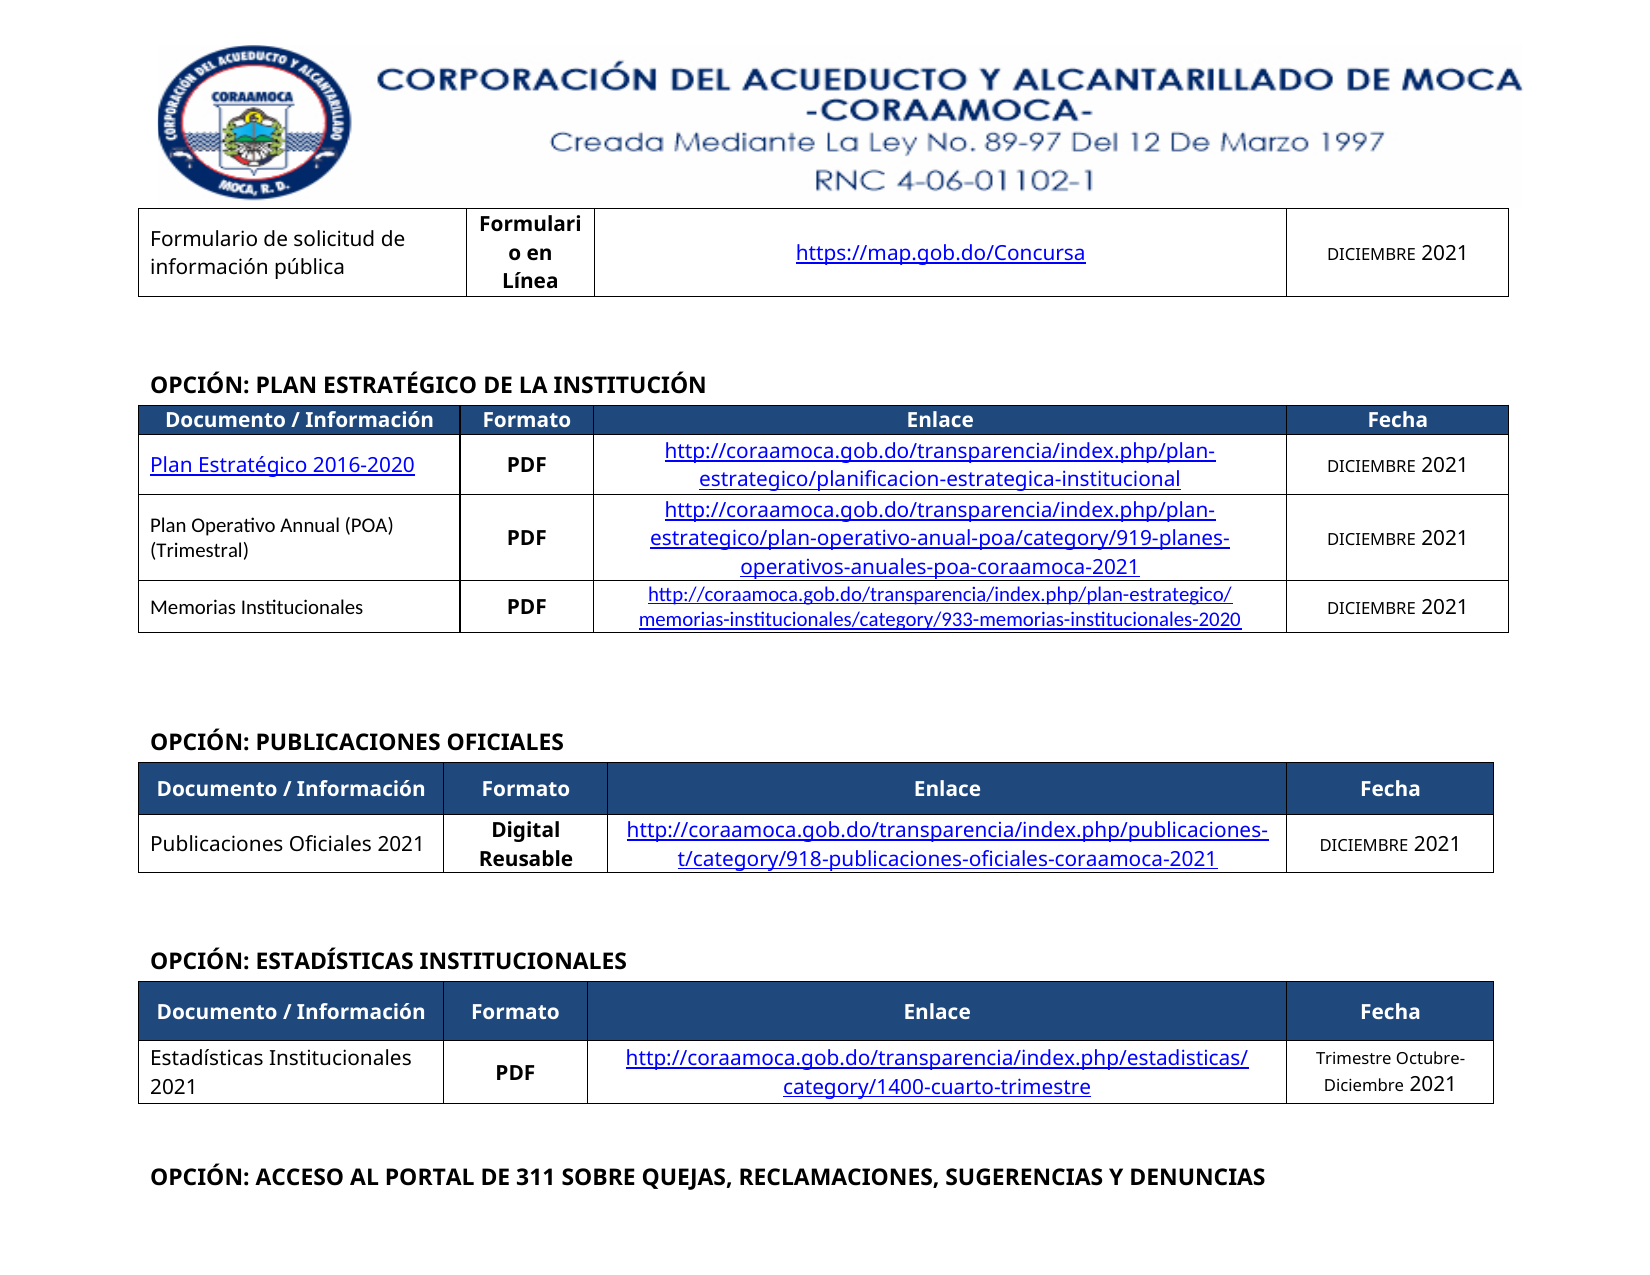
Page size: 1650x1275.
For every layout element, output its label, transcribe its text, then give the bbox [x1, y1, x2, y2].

table_cell http://coraamoca.gob.do/transparencia/index.php/plan-estrategico/planificacion-estrategica-institucional [594, 435, 1286, 494]
table_header Fecha [1287, 406, 1508, 434]
table_header Fecha [1287, 763, 1493, 814]
text OPCIÓN: PUBLICACIONES OFICIALES [150, 726, 1500, 757]
table_cell DICIEMBRE 2021 [1287, 209, 1508, 296]
table_cell Publicaciones Oficiales 2021 [139, 815, 443, 872]
table_cell http://coraamoca.gob.do/transparencia/index.php/publicaciones-t/category/918-publicaciones-oficiales-coraamoca-2021 [608, 815, 1286, 872]
text OPCIÓN: ACCESO AL PORTAL DE 311 SOBRE QUEJAS, RECLAMACIONES, SUGERENCIAS Y DENUNCIAS [150, 1161, 1500, 1192]
text OPCIÓN: PLAN ESTRATÉGICO DE LA INSTITUCIÓN [150, 369, 1500, 400]
table_cell DICIEMBRE 2021 [1287, 815, 1493, 872]
table_cell Estadísticas Institucionales 2021 [139, 1041, 443, 1103]
table_cell DICIEMBRE 2021 [1287, 495, 1508, 580]
table_cell Formulario en Línea [467, 209, 594, 296]
table_header Documento / Información [139, 982, 443, 1040]
picture [157, 45, 1524, 208]
table_cell Digital Reusable [444, 815, 607, 872]
table_cell http://coraamoca.gob.do/transparencia/index.php/estadisticas/category/1400-cuarto-trimestre [588, 1041, 1286, 1103]
table_cell PDF [461, 581, 593, 632]
table_header Enlace [594, 406, 1286, 434]
table_cell http://coraamoca.gob.do/transparencia/index.php/plan-estrategico/plan-operativo-anual-poa/category/919-planes-operativos-anuales-poa-coraamoca-2021 [594, 495, 1286, 580]
table_header Documento / Información [139, 406, 459, 434]
table_cell DICIEMBRE 2021 [1287, 581, 1508, 632]
table_header Enlace [608, 763, 1286, 814]
table_cell Memorias Institucionales [139, 581, 459, 632]
table_cell Formulario de solicitud de información pública [139, 209, 466, 296]
table_header Documento / Información [139, 763, 443, 814]
table_header Enlace [588, 982, 1286, 1040]
table_cell Plan Operativo Annual (POA) (Trimestral) [139, 495, 459, 580]
table_cell DICIEMBRE 2021 [1287, 435, 1508, 494]
table_cell Trimestre Octubre-Diciembre 2021 [1287, 1041, 1493, 1103]
table_header Formato [461, 406, 593, 434]
table_cell PDF [461, 495, 593, 580]
table_cell Plan Estratégico 2016-2020 [139, 435, 459, 494]
text OPCIÓN: ESTADÍSTICAS INSTITUCIONALES [150, 945, 1500, 976]
table_cell PDF [444, 1041, 587, 1103]
table_header Formato [444, 763, 607, 814]
table_header Fecha [1287, 982, 1493, 1040]
table_cell http://coraamoca.gob.do/transparencia/index.php/plan-estrategico/memorias-institucionales/category/933-memorias-institucionales-2020 [594, 581, 1286, 632]
table_cell PDF [461, 435, 593, 494]
table_cell https://map.gob.do/Concursa [595, 209, 1286, 296]
table_header Formato [444, 982, 587, 1040]
